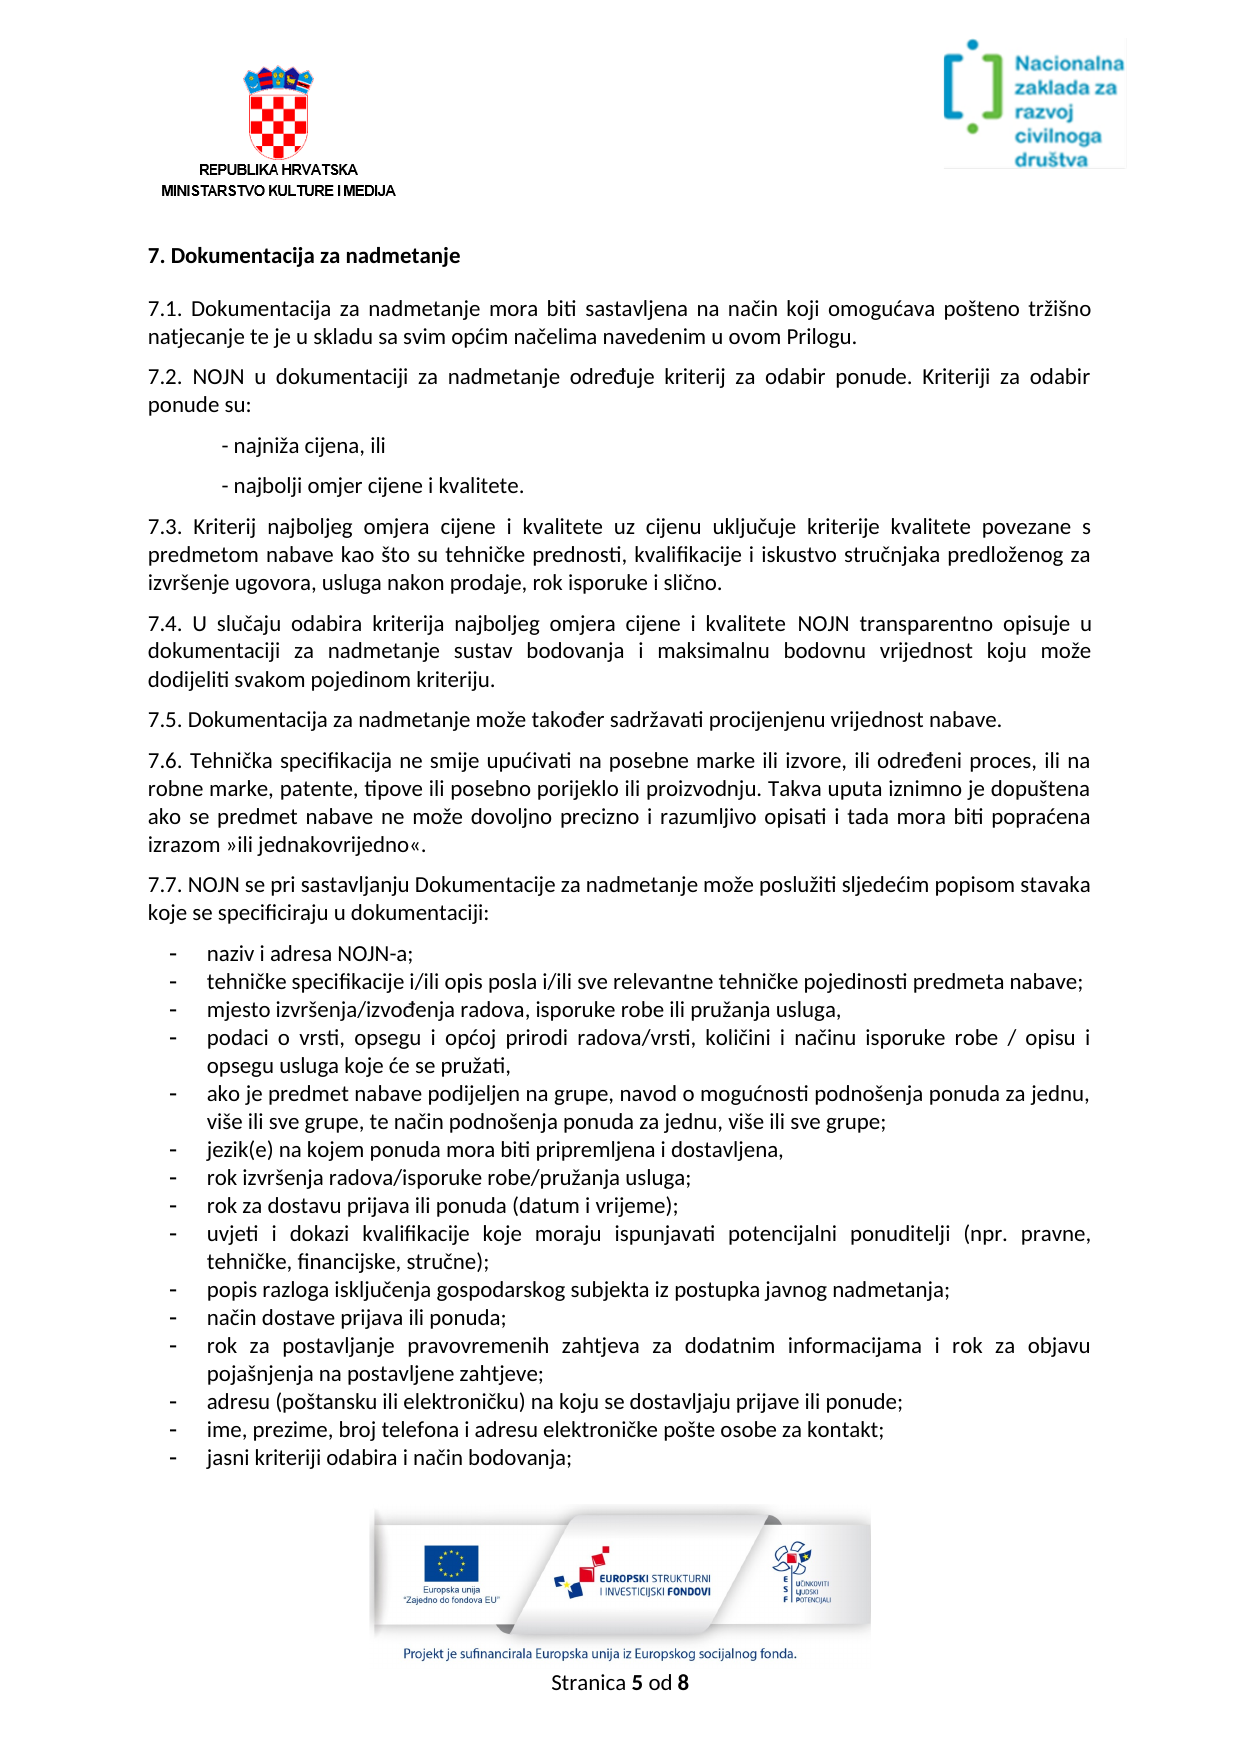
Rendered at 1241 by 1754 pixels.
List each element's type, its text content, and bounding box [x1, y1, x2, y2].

text 7.1. Dokumentacija za nadmetanje mora biti sastavljena na način koji omogućava pošteno tržišno natjecanje te je u skladu sa svim općim načelima navedenim u ovom Prilogu. [148, 294, 1093, 350]
list ako je predmet nabave podijeljen na grupe, navod o mogućnosti podnošenja ponuda za jednu, više ili sve grupe, te način podnošenja ponuda za jednu, više ili sve grupe; [169, 1079, 1093, 1135]
list tehničke specifikacije i/ili opis posla i/ili sve relevantne tehničke pojedinosti predmeta nabave; [169, 967, 1093, 995]
text - najniža cijena, ili [221, 431, 1093, 459]
list podaci o vrsti, opsegu i općoj prirodi radova/vrsti, količini i načinu isporuke robe / opisu i opsegu usluga koje će se pružati, [169, 1023, 1093, 1079]
picture [147, 59, 407, 213]
text - najbolji omjer cijene i kvalitete. [221, 472, 1093, 499]
text 7.5. Dokumentacija za nadmetanje može također sadržavati procijenjenu vrijednost nabave. [148, 705, 1093, 733]
text 7.4. U slučaju odabira kriterija najboljeg omjera cijene i kvalitete NOJN transparentno opisuje u dokumentaciji za nadmetanje sustav bodovanja i maksimalnu bodovnu vrijednost koju može dodijeliti svakom pojedinom kriteriju. [148, 609, 1093, 693]
text 7. Dokumentacija za nadmetanje [148, 241, 1093, 269]
text 7.7. NOJN se pri sastavljanju Dokumentacije za nadmetanje može poslužiti sljedećim popisom stavaka koje se specificiraju u dokumentaciji: [148, 870, 1093, 926]
picture [943, 38, 1129, 170]
list naziv i adresa NOJN-a; [169, 939, 1093, 967]
text 7.2. NOJN u dokumentaciji za nadmetanje određuje kriterij za odabir ponude. Kriteriji za odabir ponude su: [148, 362, 1093, 418]
list mjesto izvršenja/izvođenja radova, isporuke robe ili pružanja usluga, [169, 995, 1093, 1023]
list ime, prezime, broj telefona i adresu elektroničke pošte osobe za kontakt; [169, 1415, 1093, 1443]
list jasni kriteriji odabira i način bodovanja; [169, 1443, 1093, 1471]
text 7.6. Tehnička specifikacija ne smije upućivati na posebne marke ili izvore, ili određeni proces, ili na robne marke, patente, tipove ili posebno porijeklo ili proizvodnju. Takva uputa iznimno je dopuštena ako se predmet nabave ne može dovoljno precizno i razumljivo opisati i tada mora biti popraćena izrazom »ili jednakovrijedno«. [148, 746, 1093, 858]
list rok za postavljanje pravovremenih zahtjeva za dodatnim informacijama i rok za objavu pojašnjenja na postavljene zahtjeve; [169, 1331, 1093, 1387]
list uvjeti i dokazi kvalifikacije koje moraju ispunjavati potencijalni ponuditelji (npr. pravne, tehničke, financijske, stručne); [169, 1219, 1093, 1275]
picture [369, 1504, 871, 1669]
list rok za dostavu prijava ili ponuda (datum i vrijeme); [169, 1191, 1093, 1219]
text 7.3. Kriterij najboljeg omjera cijene i kvalitete uz cijenu uključuje kriterije kvalitete povezane s predmetom nabave kao što su tehničke prednosti, kvalifikacije i iskustvo stručnjaka predloženog za izvršenje ugovora, usluga nakon prodaje, rok isporuke i slično. [148, 512, 1093, 596]
list jezik(e) na kojem ponuda mora biti pripremljena i dostavljena, [169, 1135, 1093, 1163]
list način dostave prijava ili ponuda; [169, 1303, 1093, 1331]
list popis razloga isključenja gospodarskog subjekta iz postupka javnog nadmetanja; [169, 1275, 1093, 1303]
list rok izvršenja radova/isporuke robe/pružanja usluga; [169, 1163, 1093, 1191]
list adresu (poštansku ili elektroničku) na koju se dostavljaju prijave ili ponude; [169, 1387, 1093, 1415]
